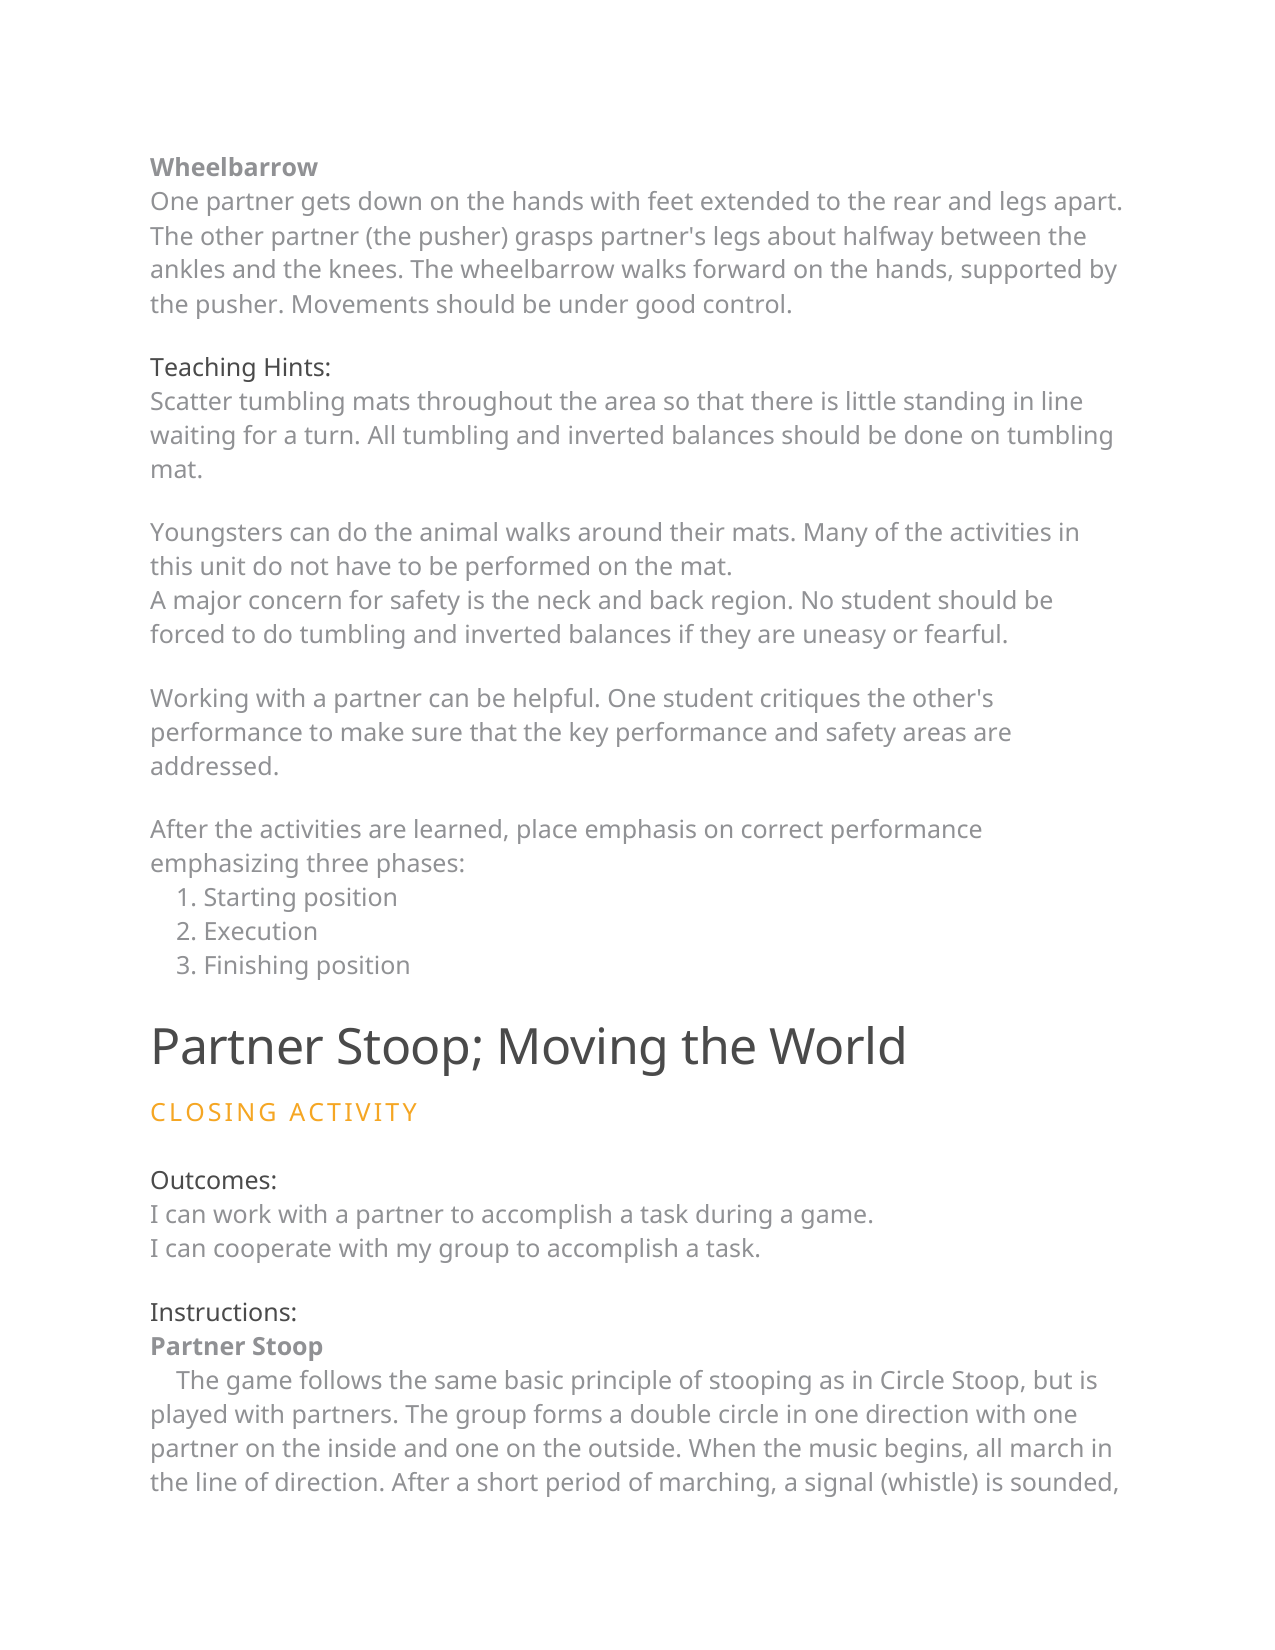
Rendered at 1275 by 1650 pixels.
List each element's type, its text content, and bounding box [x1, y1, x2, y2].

text Working with a partner can be helpful. One student critiques the other's performance to make sure that the key performance and safety areas are addressed. [150, 680, 1125, 782]
text CLOSING ACTIVITY [150, 1095, 1125, 1129]
text Outcomes: [150, 1163, 1125, 1197]
text Youngsters can do the animal walks around their mats. Many of the activities in this unit do not have to be performed on the mat. A major concern for safety is the neck and back region. No student should be forced to do tumbling and inverted balances if they are uneasy or fearful. [150, 515, 1125, 651]
text I can work with a partner to accomplish a task during a game. I can cooperate with my group to accomplish a task. [150, 1197, 1125, 1265]
text Scatter tumbling mats throughout the area so that there is little standing in line waiting for a turn. All tumbling and inverted balances should be done on tumbling mat. [150, 383, 1125, 486]
text Partner Stoop; Moving the World [150, 1011, 1125, 1079]
text Teaching Hints: [150, 349, 1125, 383]
text Instructions: [150, 1294, 1125, 1328]
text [150, 150, 1125, 320]
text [150, 1328, 1125, 1499]
text After the activities are learned, place emphasis on correct performance emphasizing three phases: 1. Starting position 2. Execution 3. Finishing position [150, 812, 1125, 982]
